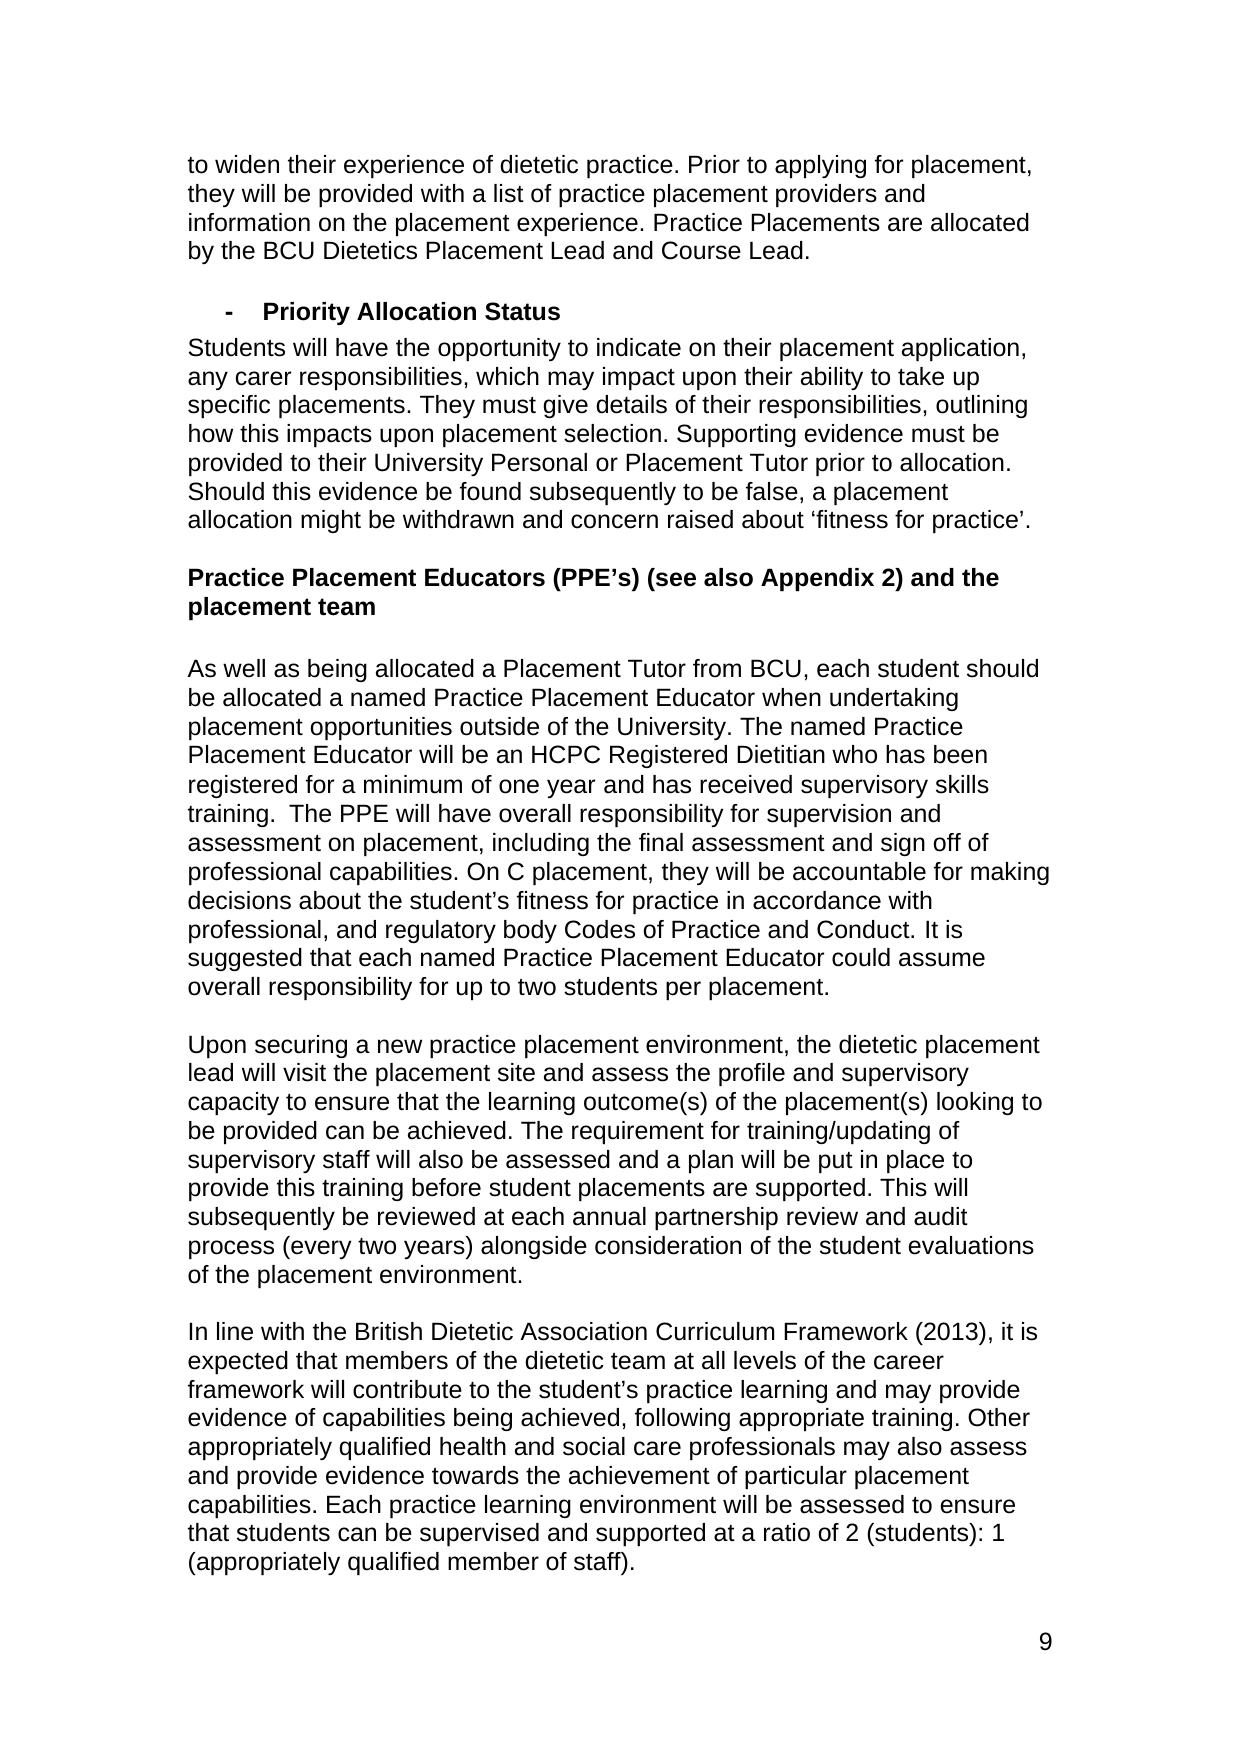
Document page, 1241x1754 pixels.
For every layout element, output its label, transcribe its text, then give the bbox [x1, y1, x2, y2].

text As well as being allocated a Placement Tutor from BCU, each student should be allocated a named Practice Placement Educator when undertaking placement opportunities outside of the University. The named Practice Placement Educator will be an HCPC Registered Dietitian who has been registered for a minimum of one year and has received supervisory skills training. The PPE will have overall responsibility for supervision and assessment on placement, including the final assessment and sign off of professional capabilities. On C placement, they will be accountable for making decisions about the student’s fitness for practice in accordance with professional, and regulatory body Codes of Practice and Conduct. It is suggested that each named Practice Placement Educator could assume overall responsibility for up to two students per placement. [187, 654, 1053, 1001]
list Priority Allocation Status [225, 294, 1053, 328]
text Upon securing a new practice placement environment, the dietetic placement lead will visit the placement site and assess the profile and supervisory capacity to ensure that the learning outcome(s) of the placement(s) looking to be provided can be achieved. The requirement for training/updating of supervisory staff will also be assessed and a plan will be put in place to provide this training before student placements are supported. This will subsequently be reviewed at each annual partnership review and audit process (every two years) alongside consideration of the student evaluations of the placement environment. [187, 1029, 1053, 1288]
text Students will have the opportunity to indicate on their placement application, any carer responsibilities, which may impact upon their ability to take up specific placements. They must give details of their responsibilities, outlining how this impacts upon placement selection. Supporting evidence must be provided to their University Personal or Placement Tutor prior to allocation. Should this evidence be found subsequently to be false, a placement allocation might be withdrawn and concern raised about ‘fitness for practice’. [187, 333, 1053, 534]
text Practice Placement Educators (PPE’s) (see also Appendix 2) and the placement team [187, 563, 1053, 620]
text In line with the British Dietetic Association Curriculum Framework (2013), it is expected that members of the dietetic team at all levels of the career framework will contribute to the student’s practice learning and may provide evidence of capabilities being achieved, following appropriate training. Other appropriately qualified health and social care professionals may also assess and provide evidence towards the achievement of particular placement capabilities. Each practice learning environment will be assessed to ensure that students can be supervised and supported at a ratio of 2 (students): 1 (appropriately qualified member of staff). [187, 1317, 1053, 1576]
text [187, 150, 1053, 265]
